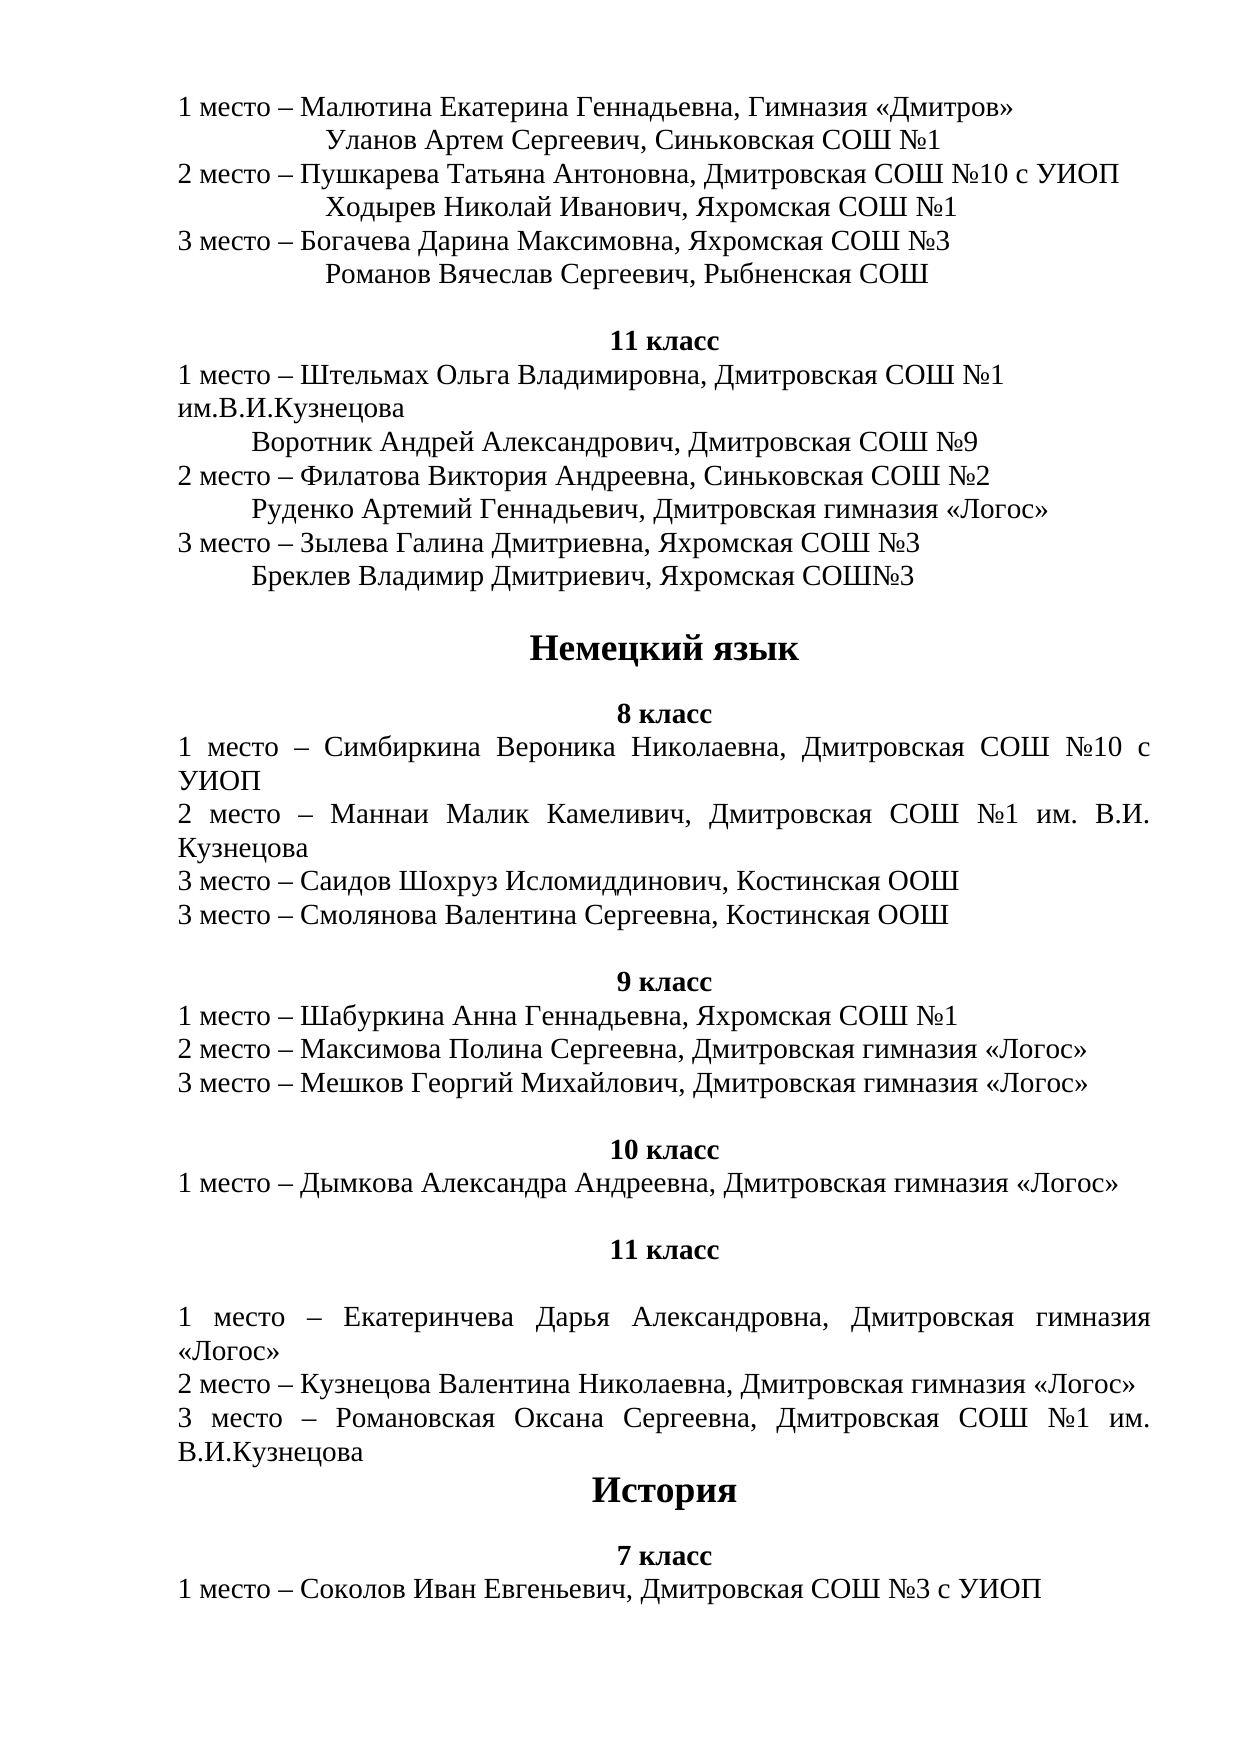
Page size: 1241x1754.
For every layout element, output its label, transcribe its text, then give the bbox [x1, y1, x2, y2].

text 1 место – Дымкова Александра Андреевна, Дмитровская гимназия «Логос» [177, 1165, 1152, 1199]
text 3 место – Романовская Оксана Сергеевна, Дмитровская СОШ №1 им. В.И.Кузнецова [177, 1400, 1152, 1467]
text Руденко Артемий Геннадьевич, Дмитровская гимназия «Логос» [177, 491, 1152, 525]
text 2 место – Кузнецова Валентина Николаевна, Дмитровская гимназия «Логос» [177, 1367, 1152, 1400]
text 1 место – Шабуркина Анна Геннадьевна, Яхромская СОШ №1 [177, 998, 1152, 1031]
text 11 класс [177, 323, 1152, 357]
text 10 класс [177, 1132, 1152, 1165]
text 3 место – Саидов Шохруз Исломиддинович, Костинская ООШ [177, 863, 1152, 897]
text Уланов Артем Сергеевич, Синьковская СОШ №1 [177, 122, 1152, 156]
text Немецкий язык [177, 625, 1152, 668]
text 2 место – Максимова Полина Сергеевна, Дмитровская гимназия «Логос» [177, 1031, 1152, 1065]
text 2 место – Филатова Виктория Андреевна, Синьковская СОШ №2 [177, 458, 1152, 491]
text 9 класс [177, 964, 1152, 998]
text История [177, 1467, 1152, 1510]
text 11 класс [177, 1232, 1152, 1266]
text 3 место – Богачева Дарина Максимовна, Яхромская СОШ №3 [177, 223, 1152, 256]
text 7 класс [177, 1538, 1152, 1571]
text 2 место – Маннаи Малик Камеливич, Дмитровская СОШ №1 им. В.И. Кузнецова [177, 796, 1152, 863]
text 1 место – Штельмах Ольга Владимировна, Дмитровская СОШ №1 им.В.И.Кузнецова [177, 357, 1152, 424]
text 1 место – Малютина Екатерина Геннадьевна, Гимназия «Дмитров» [177, 89, 1152, 122]
text 3 место – Смолянова Валентина Сергеевна, Костинская ООШ [177, 897, 1152, 931]
text 3 место – Мешков Георгий Михайлович, Дмитровская гимназия «Логос» [177, 1065, 1152, 1098]
text 8 класс [177, 696, 1152, 729]
text 3 место – Зылева Галина Дмитриевна, Яхромская СОШ №3 [177, 525, 1152, 558]
text Воротник Андрей Александрович, Дмитровская СОШ №9 [177, 424, 1152, 458]
text 1 место – Соколов Иван Евгеньевич, Дмитровская СОШ №3 с УИОП [177, 1571, 1152, 1605]
text 1 место – Екатеринчева Дарья Александровна, Дмитровская гимназия «Логос» [177, 1299, 1152, 1367]
text Бреклев Владимир Дмитриевич, Яхромская СОШ№3 [177, 558, 1152, 592]
text 1 место – Симбиркина Вероника Николаевна, Дмитровская СОШ №10 с УИОП [177, 729, 1152, 796]
text Ходырев Николай Иванович, Яхромская СОШ №1 [177, 189, 1152, 223]
text Романов Вячеслав Сергеевич, Рыбненская СОШ [177, 256, 1152, 290]
text 2 место – Пушкарева Татьяна Антоновна, Дмитровская СОШ №10 с УИОП [177, 156, 1152, 189]
